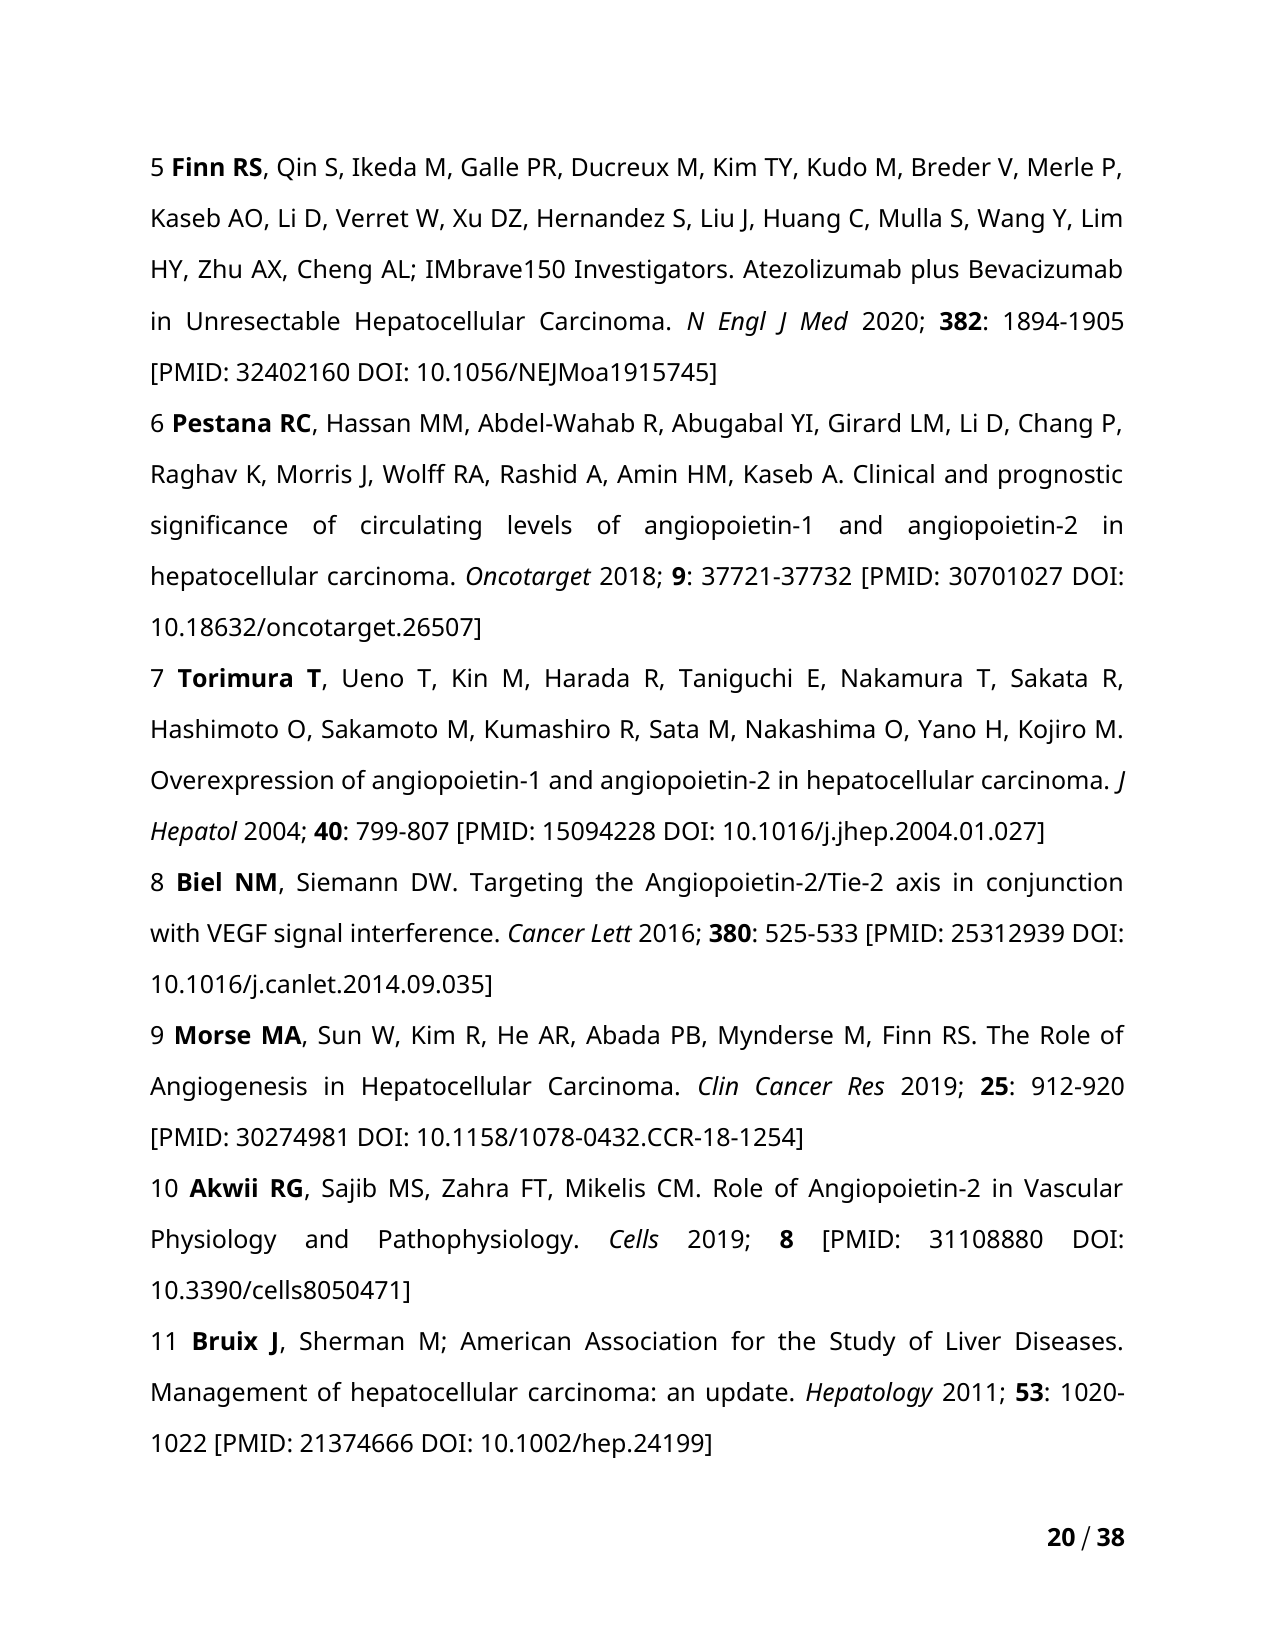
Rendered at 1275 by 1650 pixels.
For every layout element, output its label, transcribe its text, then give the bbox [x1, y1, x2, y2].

text 6 Pestana RC, Hassan MM, Abdel-Wahab R, Abugabal YI, Girard LM, Li D, Chang P, Raghav K, Morris J, Wolff RA, Rashid A, Amin HM, Kaseb A. Clinical and prognostic significance of circulating levels of angiopoietin-1 and angiopoietin-2 in hepatocellular carcinoma. Oncotarget 2018; 9: 37721-37732 [PMID: 30701027 DOI: 10.18632/oncotarget.26507] [150, 405, 1125, 643]
text 11 Bruix J, Sherman M; American Association for the Study of Liver Diseases. Management of hepatocellular carcinoma: an update. Hepatology 2011; 53: 1020-1022 [PMID: 21374666 DOI: 10.1002/hep.24199] [150, 1324, 1125, 1460]
text 7 Torimura T, Ueno T, Kin M, Harada R, Taniguchi E, Nakamura T, Sakata R, Hashimoto O, Sakamoto M, Kumashiro R, Sata M, Nakashima O, Yano H, Kojiro M. Overexpression of angiopoietin-1 and angiopoietin-2 in hepatocellular carcinoma. J Hepatol 2004; 40: 799-807 [PMID: 15094228 DOI: 10.1016/j.jhep.2004.01.027] [150, 660, 1125, 848]
text 9 Morse MA, Sun W, Kim R, He AR, Abada PB, Mynderse M, Finn RS. The Role of Angiogenesis in Hepatocellular Carcinoma. Clin Cancer Res 2019; 25: 912-920 [PMID: 30274981 DOI: 10.1158/1078-0432.CCR-18-1254] [150, 1018, 1125, 1154]
text 8 Biel NM, Siemann DW. Targeting the Angiopoietin-2/Tie-2 axis in conjunction with VEGF signal interference. Cancer Lett 2016; 380: 525-533 [PMID: 25312939 DOI: 10.1016/j.canlet.2014.09.035] [150, 864, 1125, 1001]
text 10 Akwii RG, Sajib MS, Zahra FT, Mikelis CM. Role of Angiopoietin-2 in Vascular Physiology and Pathophysiology. Cells 2019; 8 [PMID: 31108880 DOI: 10.3390/cells8050471] [150, 1171, 1125, 1307]
text 5 Finn RS, Qin S, Ikeda M, Galle PR, Ducreux M, Kim TY, Kudo M, Breder V, Merle P, Kaseb AO, Li D, Verret W, Xu DZ, Hernandez S, Liu J, Huang C, Mulla S, Wang Y, Lim HY, Zhu AX, Cheng AL; IMbrave150 Investigators. Atezolizumab plus Bevacizumab in Unresectable Hepatocellular Carcinoma. N Engl J Med 2020; 382: 1894-1905 [PMID: 32402160 DOI: 10.1056/NEJMoa1915745] [150, 150, 1125, 388]
